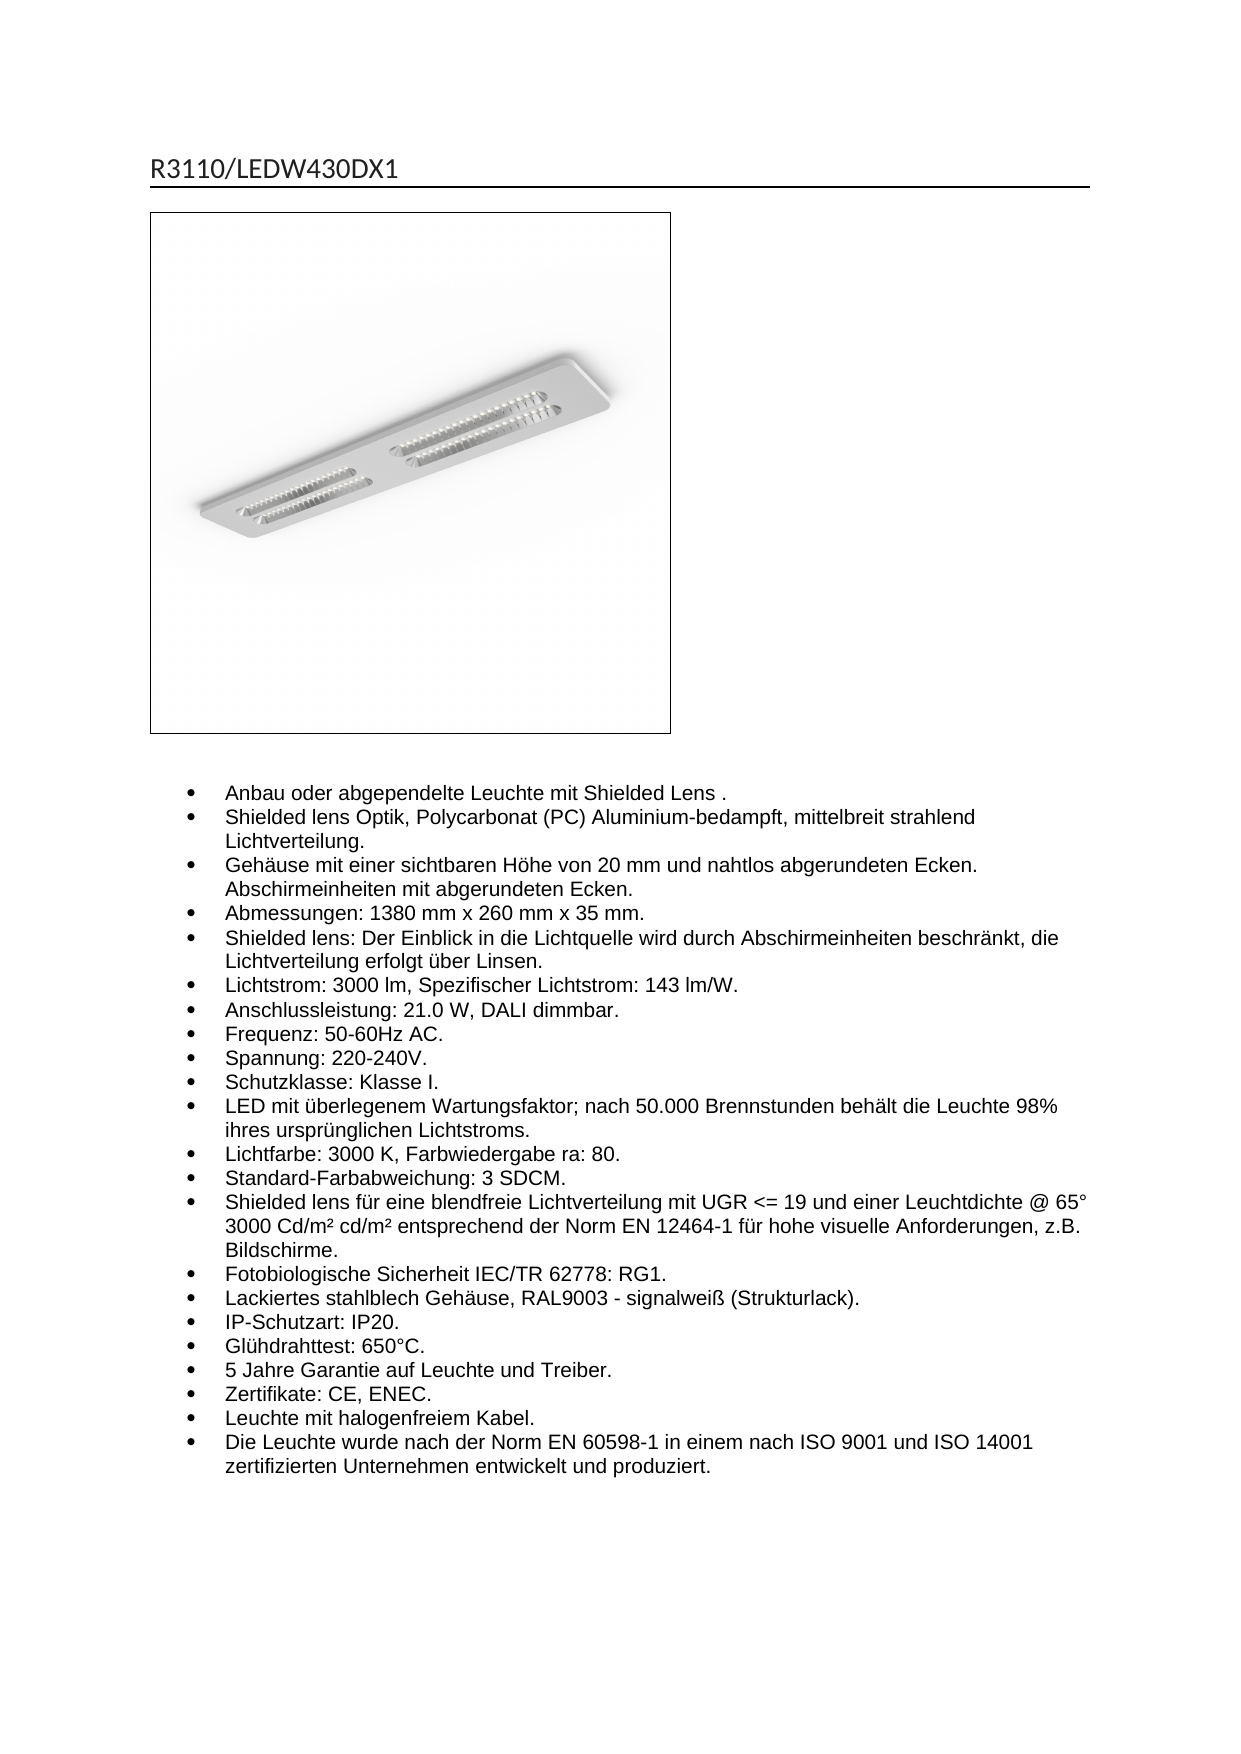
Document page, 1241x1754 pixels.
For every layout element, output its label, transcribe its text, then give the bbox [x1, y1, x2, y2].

list Shielded lens für eine blendfreie Lichtverteilung mit UGR <= 19 und einer Leuchtdichte @ 65° 3000 Cd/m² cd/m² entsprechend der Norm EN 12464-1 für hohe visuelle Anforderungen, z.B. Bildschirme. [187, 1190, 1090, 1262]
list Lichtstrom: 3000 lm, Spezifischer Lichtstrom: 143 lm/W. [187, 973, 1090, 997]
list Schutzklasse: Klasse I. [187, 1069, 1090, 1094]
list Spannung: 220-240V. [187, 1046, 1090, 1069]
list Abmessungen: 1380 mm x 260 mm x 35 mm. [187, 901, 1090, 925]
list Shielded lens: Der Einblick in die Lichtquelle wird durch Abschirmeinheiten beschränkt, die Lichtverteilung erfolgt über Linsen. [187, 925, 1090, 973]
picture [151, 213, 670, 733]
list Shielded lens Optik, Polycarbonat (PC) Aluminium-bedampft, mittelbreit strahlend Lichtverteilung. [187, 805, 1090, 853]
list Die Leuchte wurde nach der Norm EN 60598-1 in einem nach ISO 9001 und ISO 14001 zertifizierten Unternehmen entwickelt und produziert. [187, 1430, 1090, 1478]
list Lackiertes stahlblech Gehäuse, RAL9003 - signalweiß (Strukturlack). [187, 1286, 1090, 1310]
list Glühdrahttest: 650°C. [187, 1334, 1090, 1358]
list Fotobiologische Sicherheit IEC/TR 62778: RG1. [187, 1262, 1090, 1286]
list Leuchte mit halogenfreiem Kabel. [187, 1406, 1090, 1430]
list Anbau oder abgependelte Leuchte mit Shielded Lens . [187, 781, 1090, 805]
list Zertifikate: CE, ENEC. [187, 1382, 1090, 1406]
list 5 Jahre Garantie auf Leuchte und Treiber. [187, 1358, 1090, 1382]
list Anschlussleistung: 21.0 W, DALI dimmbar. [187, 997, 1090, 1021]
list IP-Schutzart: IP20. [187, 1310, 1090, 1334]
list LED mit überlegenem Wartungsfaktor; nach 50.000 Brennstunden behält die Leuchte 98% ihres ursprünglichen Lichtstroms. [187, 1094, 1090, 1142]
text R3110/LEDW430DX1 [150, 150, 1090, 186]
list Gehäuse mit einer sichtbaren Höhe von 20 mm und nahtlos abgerundeten Ecken. Abschirmeinheiten mit abgerundeten Ecken. [187, 853, 1090, 901]
list Frequenz: 50-60Hz AC. [187, 1021, 1090, 1046]
list Lichtfarbe: 3000 K, Farbwiedergabe ra: 80. [187, 1142, 1090, 1166]
list Standard-Farbabweichung: 3 SDCM. [187, 1166, 1090, 1190]
